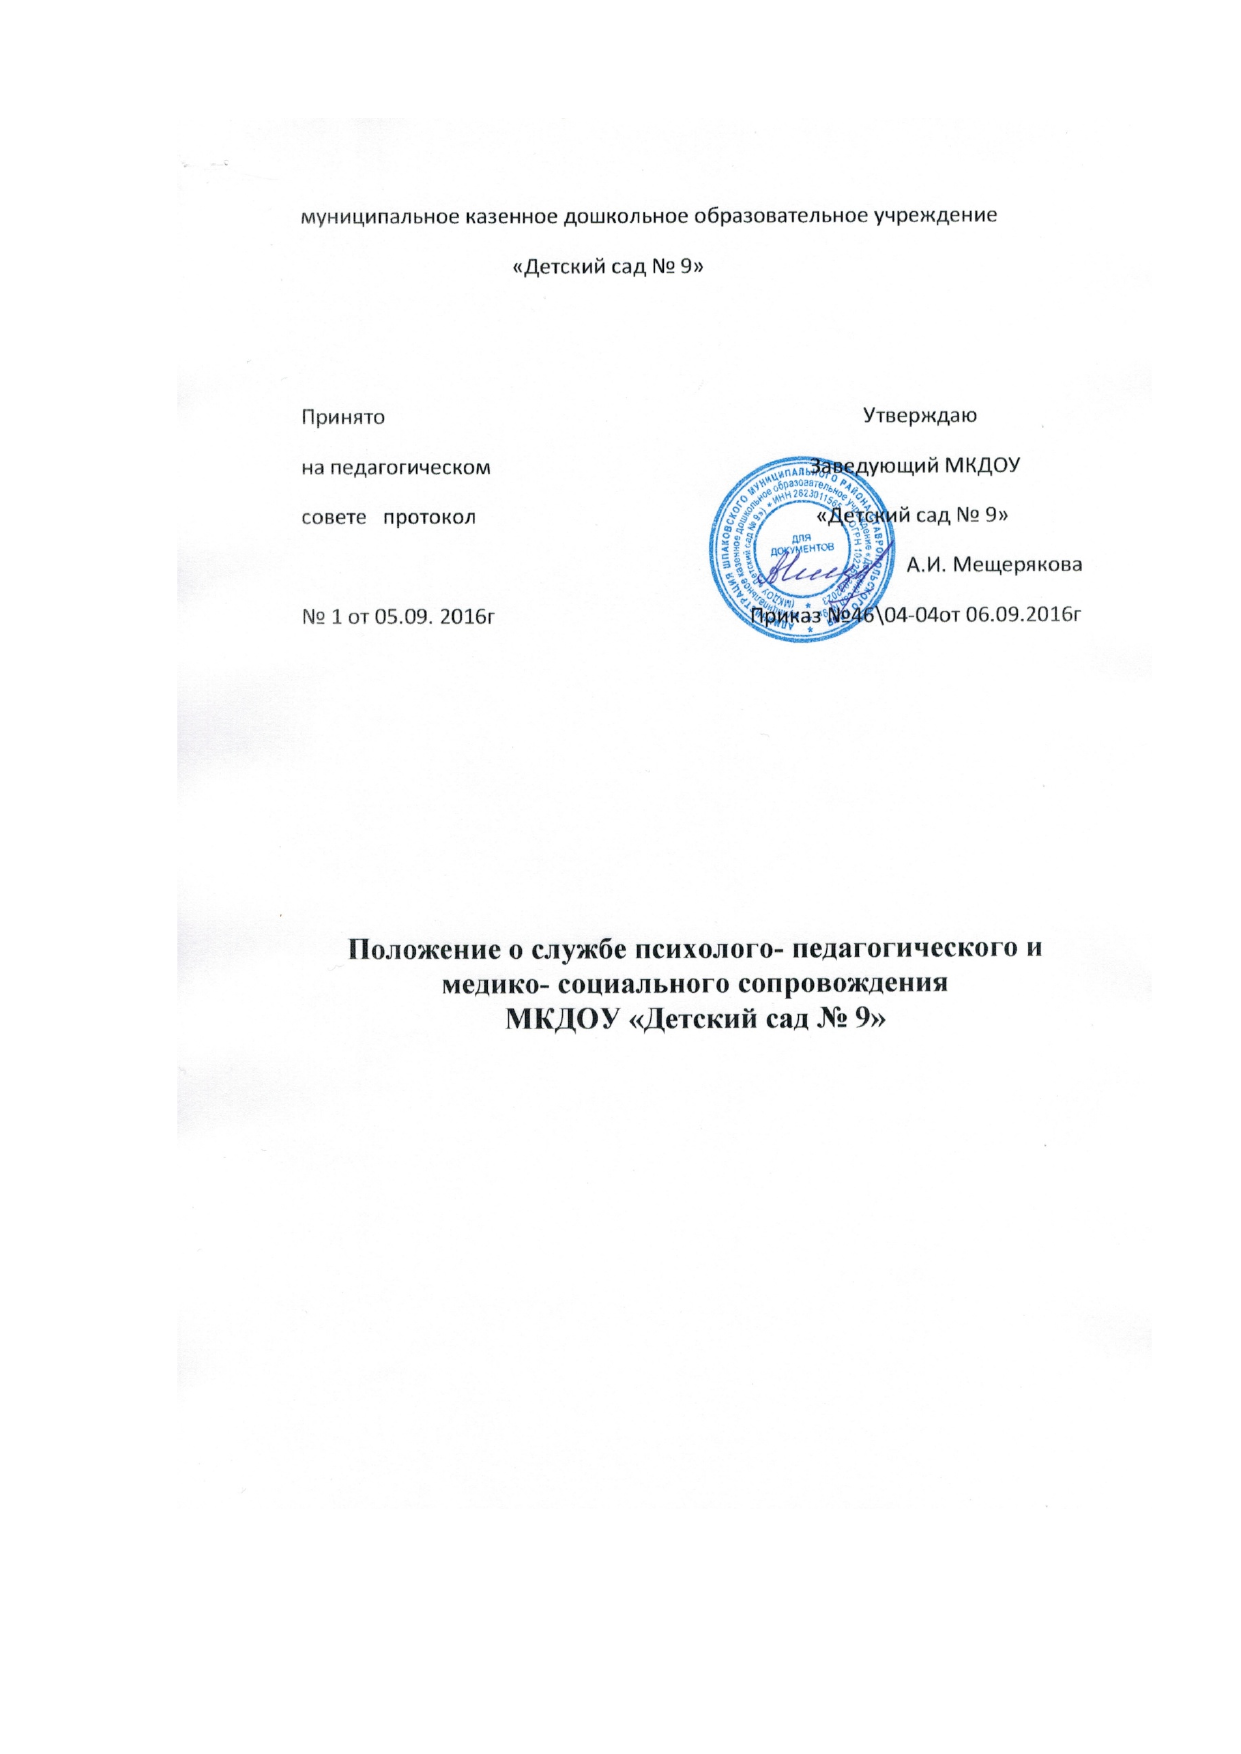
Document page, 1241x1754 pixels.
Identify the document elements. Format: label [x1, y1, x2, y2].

picture [177, 118, 1152, 1509]
